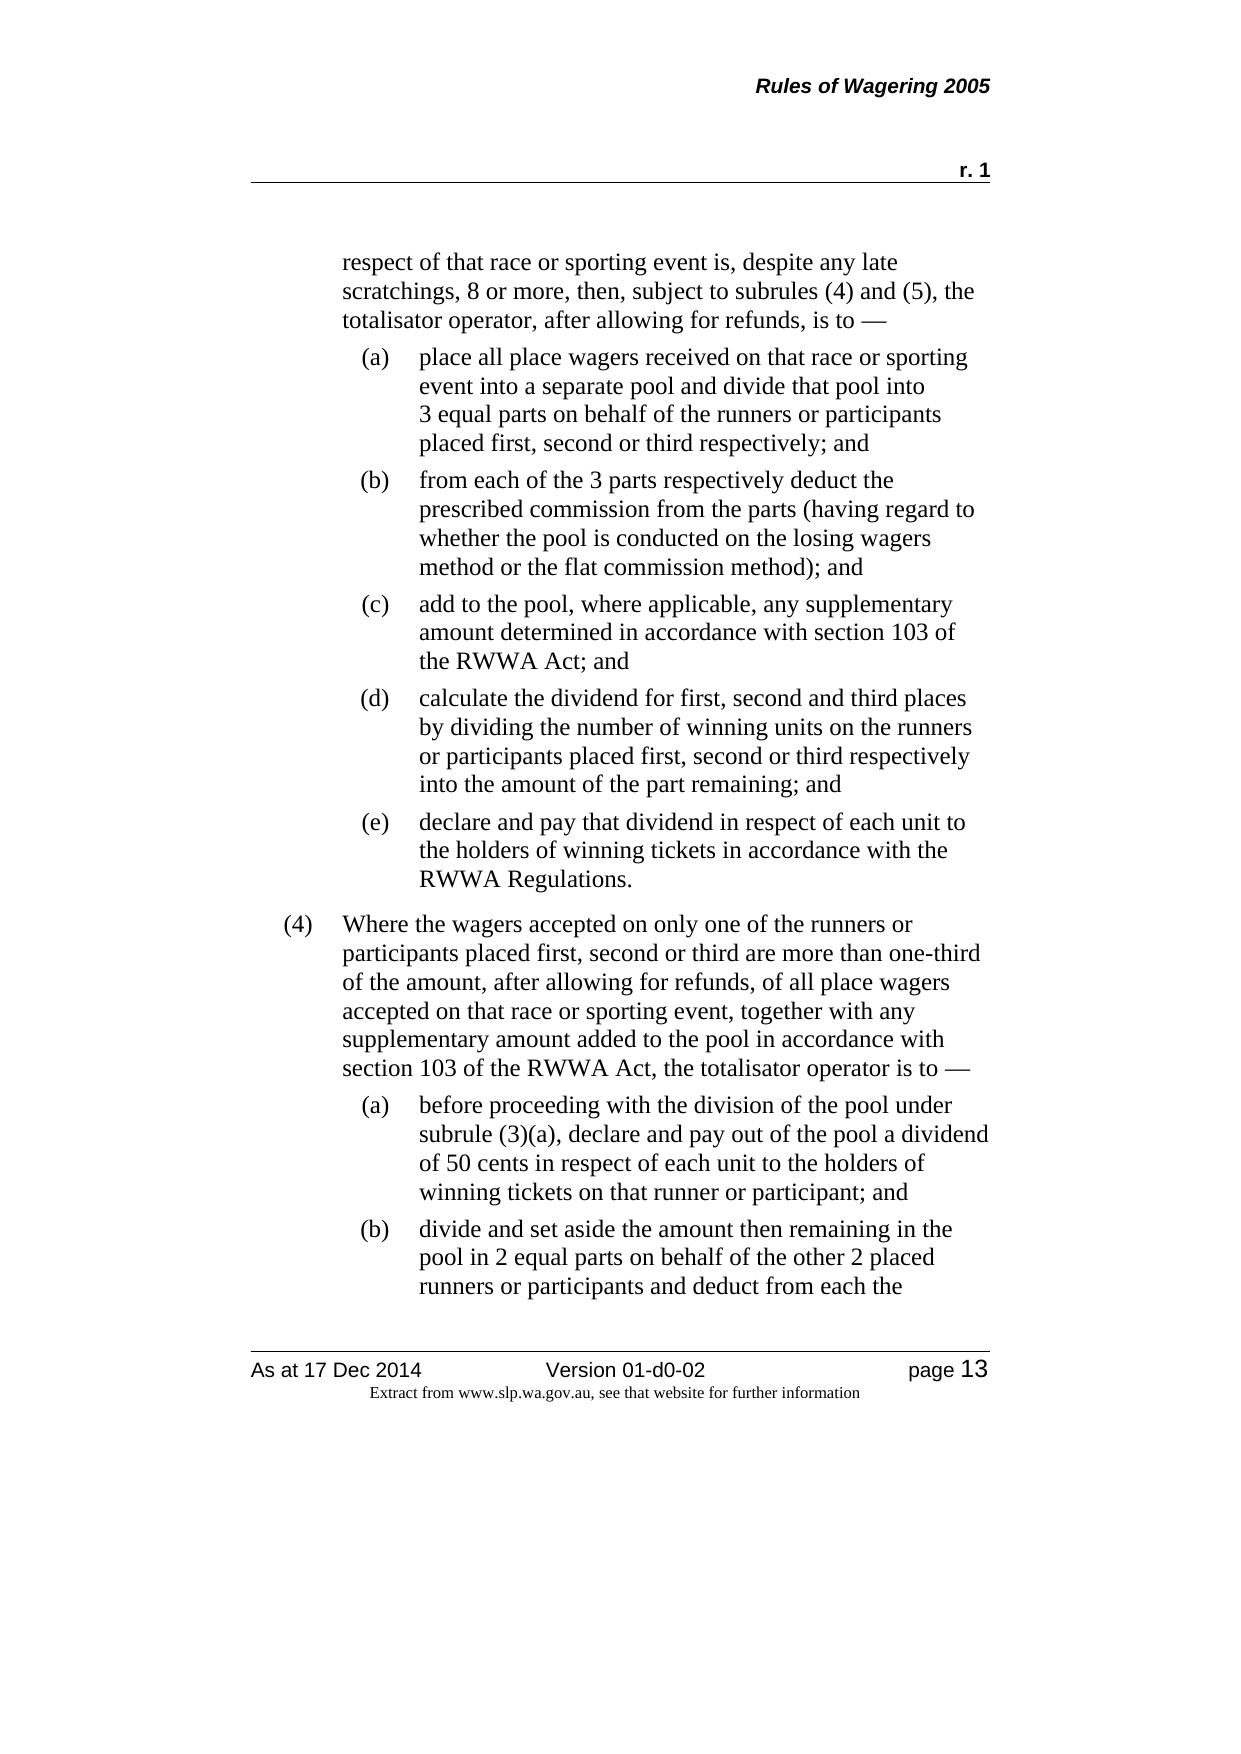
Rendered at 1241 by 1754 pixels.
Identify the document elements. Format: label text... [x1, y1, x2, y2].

text (a) before proceeding with the division of the pool under subrule (3)(a), declare and pay out of the pool a dividend of 50 cents in respect of each unit to the holders of winning tickets on that runner or participant; and [251, 1090, 990, 1205]
text (d) calculate the dividend for first, second and third places by dividing the number of winning units on the runners or participants placed first, second or third respectively into the amount of the part remaining; and [251, 683, 990, 798]
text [251, 1214, 990, 1300]
text (e) declare and pay that dividend in respect of each unit to the holders of winning tickets in accordance with the RWWA Regulations. [251, 807, 990, 893]
text (b) from each of the 3 parts respectively deduct the prescribed commission from the parts (having regard to whether the pool is conducted on the losing wagers method or the flat commission method); and [251, 465, 990, 580]
text (a) place all place wagers received on that race or sporting event into a separate pool and divide that pool into 3 equal parts on behalf of the runners or participants placed first, second or third respectively; and [251, 342, 990, 457]
text (4) Where the wagers accepted on only one of the runners or participants placed first, second or third are more than one-third of the amount, after allowing for refunds, of all place wagers accepted on that race or sporting event, together with any supplementary amount added to the pool in accordance with section 103 of the RWWA Act, the totalisator operator is to — [251, 909, 990, 1082]
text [251, 247, 990, 334]
text (c) add to the pool, where applicable, any supplementary amount determined in accordance with section 103 of the RWWA Act; and [251, 589, 990, 675]
